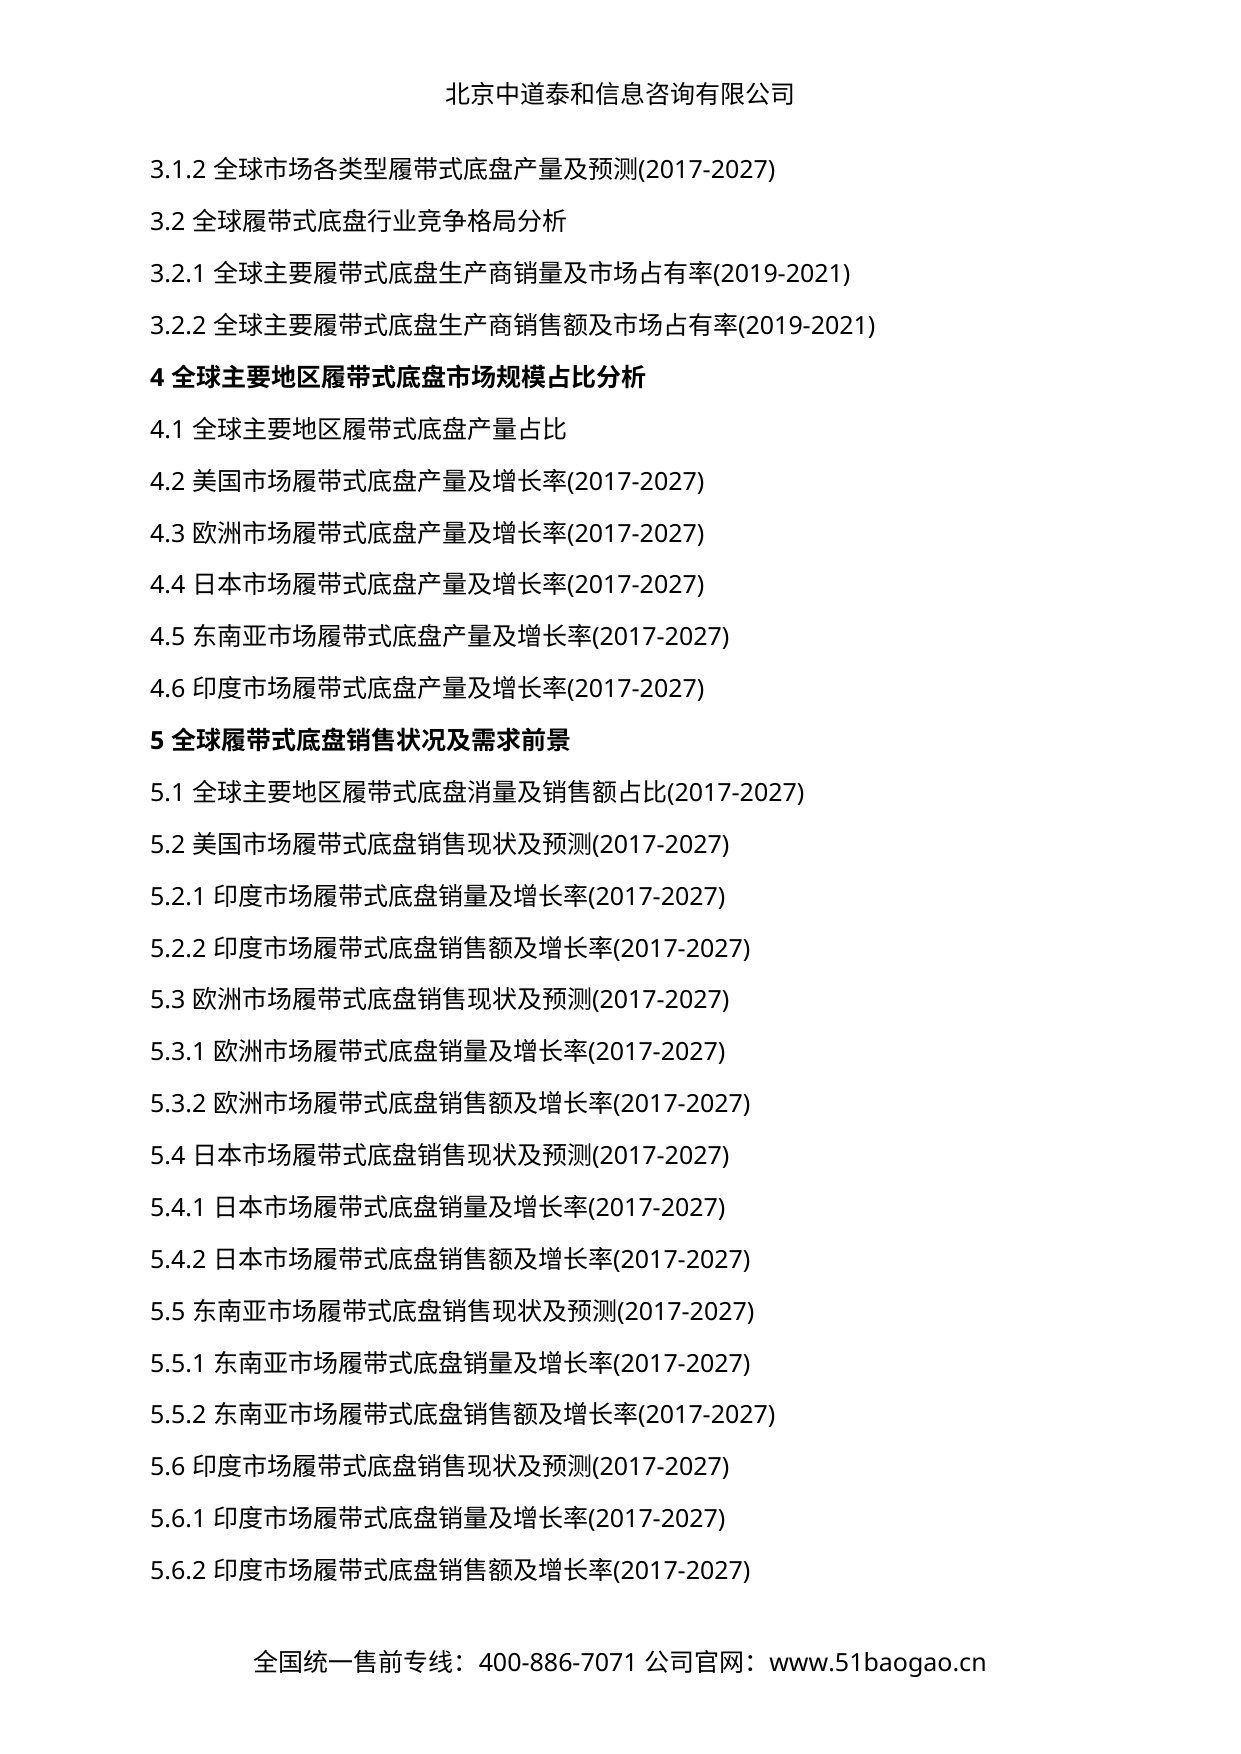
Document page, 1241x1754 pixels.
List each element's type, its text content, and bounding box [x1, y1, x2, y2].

text 5.5.1 东南亚市场履带式底盘销量及增长率(2017-2027) [150, 1343, 1090, 1379]
text 4.4 日本市场履带式底盘产量及增长率(2017-2027) [150, 565, 1090, 601]
text 5.5.2 东南亚市场履带式底盘销售额及增长率(2017-2027) [150, 1395, 1090, 1431]
text 4.3 欧洲市场履带式底盘产量及增长率(2017-2027) [150, 513, 1090, 549]
text 5.6 印度市场履带式底盘销售现状及预测(2017-2027) [150, 1447, 1090, 1483]
text 3.1.2 全球市场各类型履带式底盘产量及预测(2017-2027) [150, 150, 1090, 186]
text 5.4 日本市场履带式底盘销售现状及预测(2017-2027) [150, 1136, 1090, 1172]
text 5.6.2 印度市场履带式底盘销售额及增长率(2017-2027) [150, 1551, 1090, 1587]
text 4.1 全球主要地区履带式底盘产量占比 [150, 409, 1090, 446]
text 5.5 东南亚市场履带式底盘销售现状及预测(2017-2027) [150, 1291, 1090, 1327]
text 5.3.2 欧洲市场履带式底盘销售额及增长率(2017-2027) [150, 1084, 1090, 1120]
text 3.2.1 全球主要履带式底盘生产商销量及市场占有率(2019-2021) [150, 254, 1090, 290]
text 5 全球履带式底盘销售状况及需求前景 [150, 721, 1090, 757]
text 5.2.2 印度市场履带式底盘销售额及增长率(2017-2027) [150, 928, 1090, 964]
text 4.2 美国市场履带式底盘产量及增长率(2017-2027) [150, 461, 1090, 497]
text 5.1 全球主要地区履带式底盘消量及销售额占比(2017-2027) [150, 772, 1090, 809]
text 4.5 东南亚市场履带式底盘产量及增长率(2017-2027) [150, 617, 1090, 653]
text 5.2 美国市场履带式底盘销售现状及预测(2017-2027) [150, 824, 1090, 861]
text 5.4.2 日本市场履带式底盘销售额及增长率(2017-2027) [150, 1239, 1090, 1276]
text 3.2.2 全球主要履带式底盘生产商销售额及市场占有率(2019-2021) [150, 306, 1090, 342]
text 5.2.1 印度市场履带式底盘销量及增长率(2017-2027) [150, 876, 1090, 912]
text 5.3.1 欧洲市场履带式底盘销量及增长率(2017-2027) [150, 1032, 1090, 1068]
text 4.6 印度市场履带式底盘产量及增长率(2017-2027) [150, 669, 1090, 705]
text 3.2 全球履带式底盘行业竞争格局分析 [150, 202, 1090, 238]
text 5.6.1 印度市场履带式底盘销量及增长率(2017-2027) [150, 1499, 1090, 1535]
text 5.4.1 日本市场履带式底盘销量及增长率(2017-2027) [150, 1187, 1090, 1224]
text 4 全球主要地区履带式底盘市场规模占比分析 [150, 357, 1090, 394]
text 5.3 欧洲市场履带式底盘销售现状及预测(2017-2027) [150, 980, 1090, 1016]
